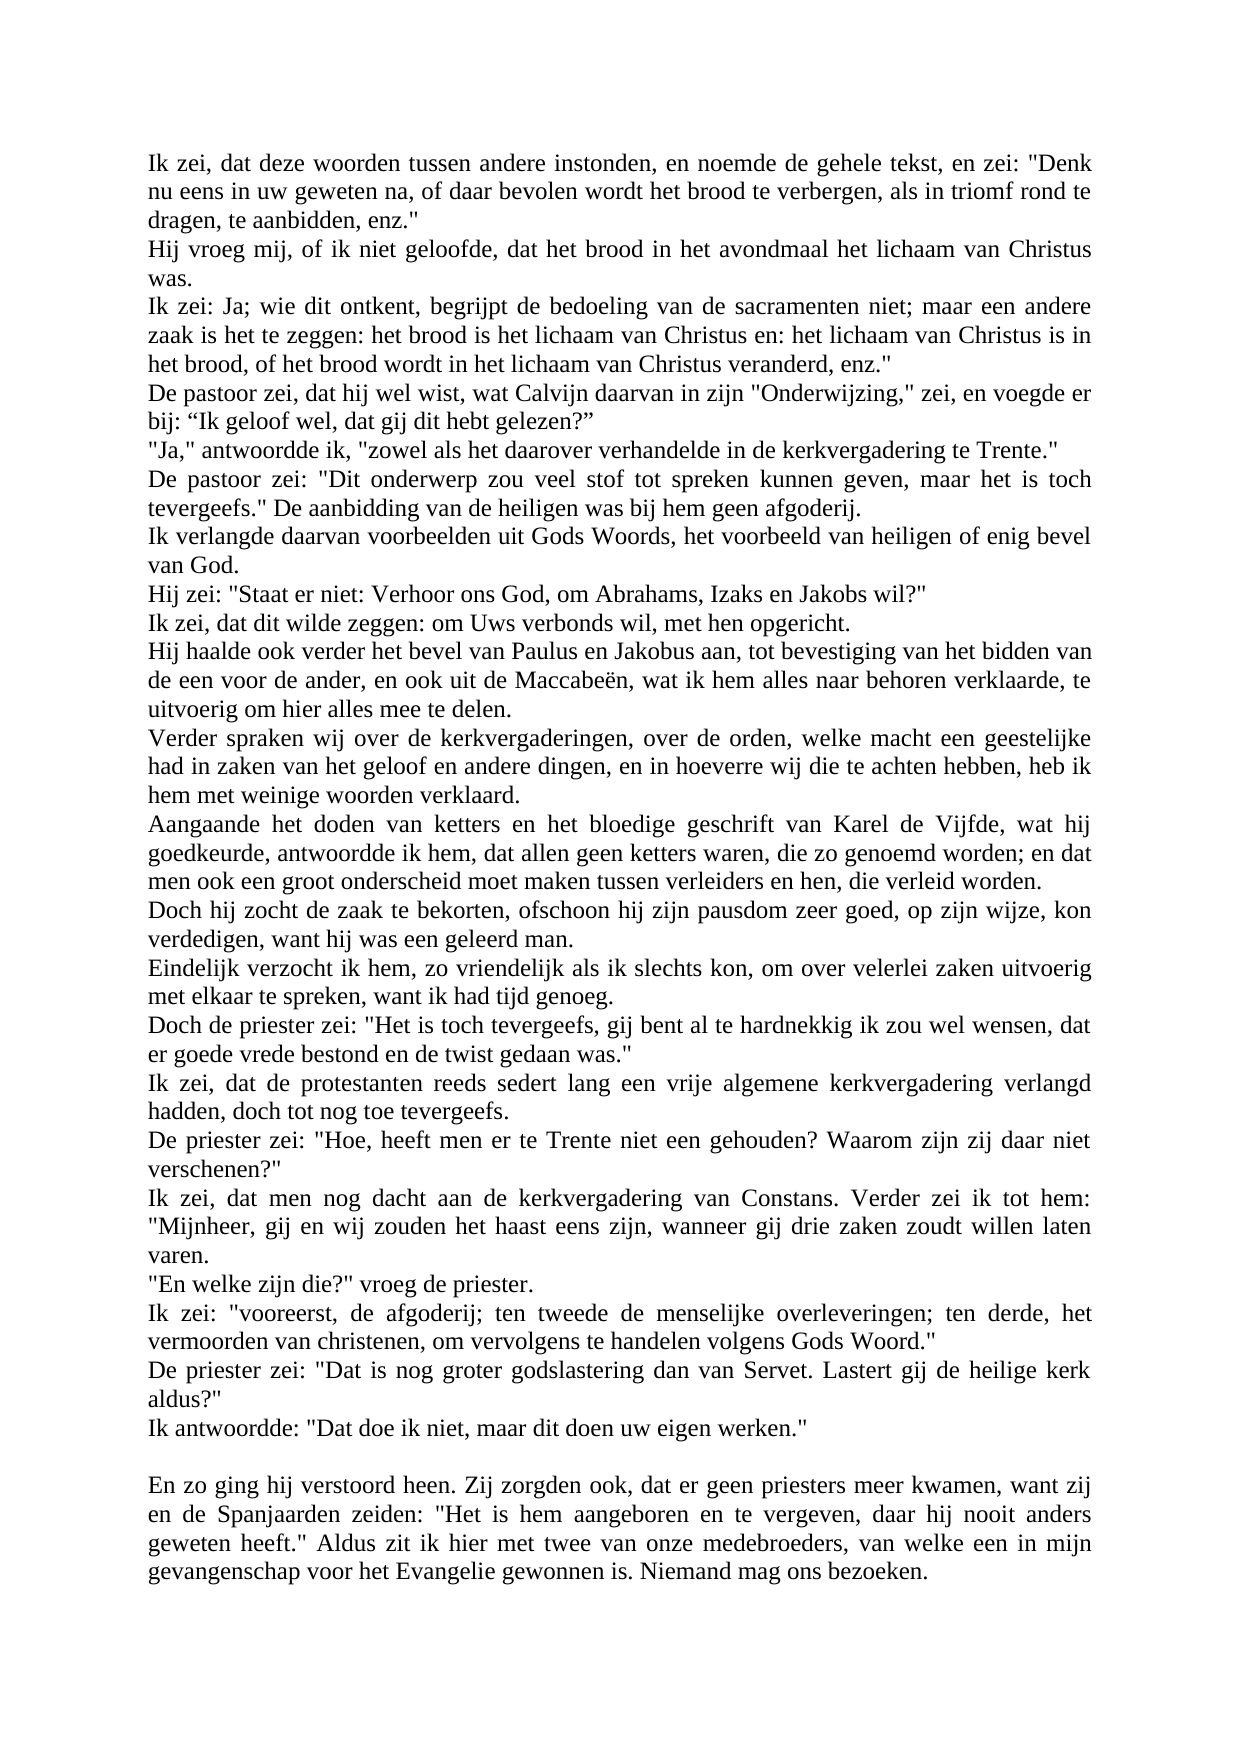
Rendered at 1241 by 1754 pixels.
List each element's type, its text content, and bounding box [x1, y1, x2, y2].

text Hij vroeg mij, of ik niet geloofde, dat het brood in het avondmaal het lichaam van Christus was. [148, 234, 1093, 291]
text Ik zei: Ja; wie dit ontkent, begrijpt de bedoeling van de sacramenten niet; maar een andere zaak is het te zeggen: het brood is het lichaam van Christus en: het lichaam van Christus is in het brood, of het brood wordt in het lichaam van Christus veranderd, enz." [148, 291, 1093, 378]
text Doch de priester zei: "Het is toch tevergeefs, gij bent al te hardnekkig ik zou wel wensen, dat er goede vrede bestond en de twist gedaan was." [148, 1010, 1093, 1068]
text De pastoor zei, dat hij wel wist, wat Calvijn daarvan in zijn "Onderwijzing," zei, en voegde er bij: “Ik geloof wel, dat gij dit hebt gelezen?” [148, 378, 1093, 435]
text Ik zei, dat de protestanten reeds sedert lang een vrije algemene kerkvergadering verlangd hadden, doch tot nog toe tevergeefs. [148, 1068, 1093, 1125]
text En zo ging hij verstoord heen. Zij zorgden ook, dat er geen priesters meer kwamen, want zij en de Spanjaarden zeiden: "Het is hem aangeboren en te vergeven, daar hij nooit anders geweten heeft." Aldus zit ik hier met twee van onze medebroeders, van welke een in mijn gevangenschap voor het Evangelie gewonnen is. Niemand mag ons bezoeken. [148, 1470, 1093, 1585]
text "En welke zijn die?" vroeg de priester. [148, 1269, 1093, 1298]
text Ik zei: "vooreerst, de afgoderij; ten tweede de menselijke overleveringen; ten derde, het vermoorden van christenen, om vervolgens te handelen volgens Gods Woord." [148, 1298, 1093, 1355]
text Eindelijk verzocht ik hem, zo vriendelijk als ik slechts kon, om over velerlei zaken uitvoerig met elkaar te spreken, want ik had tijd genoeg. [148, 953, 1093, 1010]
text Ik zei, dat dit wilde zeggen: om Uws verbonds wil, met hen opgericht. [148, 608, 1093, 636]
text Hij zei: "Staat er niet: Verhoor ons God, om Abrahams, Izaks en Jakobs wil?" [148, 579, 1093, 608]
text De priester zei: "Hoe, heeft men er te Trente niet een gehouden? Waarom zijn zij daar niet verschenen?" [148, 1125, 1093, 1183]
text De pastoor zei: "Dit onderwerp zou veel stof tot spreken kunnen geven, maar het is toch tevergeefs." De aanbidding van de heiligen was bij hem geen afgoderij. [148, 464, 1093, 521]
text Aangaande het doden van ketters en het bloedige geschrift van Karel de Vijfde, wat hij goedkeurde, antwoordde ik hem, dat allen geen ketters waren, die zo genoemd worden; en dat men ook een groot onderscheid moet maken tussen verleiders en hen, die verleid worden. [148, 809, 1093, 895]
text Ik zei, dat deze woorden tussen andere instonden, en noemde de gehele tekst, en zei: "Denk nu eens in uw geweten na, of daar bevolen wordt het brood te verbergen, als in triomf rond te dragen, te aanbidden, enz." [148, 148, 1093, 234]
text De priester zei: "Dat is nog groter godslastering dan van Servet. Lastert gij de heilige kerk aldus?" [148, 1355, 1093, 1413]
text Verder spraken wij over de kerkvergaderingen, over de orden, welke macht een geestelijke had in zaken van het geloof en andere dingen, en in hoeverre wij die te achten hebben, heb ik hem met weinige woorden verklaard. [148, 723, 1093, 809]
text Doch hij zocht de zaak te bekorten, ofschoon hij zijn pausdom zeer goed, op zijn wijze, kon verdedigen, want hij was een geleerd man. [148, 895, 1093, 953]
text Ik antwoordde: "Dat doe ik niet, maar dit doen uw eigen werken." [148, 1413, 1093, 1441]
text "Ja," antwoordde ik, "zowel als het daarover verhandelde in de kerkvergadering te Trente." [148, 435, 1093, 464]
text Hij haalde ook verder het bevel van Paulus en Jakobus aan, tot bevestiging van het bidden van de een voor de ander, en ook uit de Maccabeën, wat ik hem alles naar behoren verklaarde, te uitvoerig om hier alles mee te delen. [148, 636, 1093, 723]
text Ik verlangde daarvan voorbeelden uit Gods Woords, het voorbeeld van heiligen of enig bevel van God. [148, 521, 1093, 579]
text Ik zei, dat men nog dacht aan de kerkvergadering van Constans. Verder zei ik tot hem: "Mijnheer, gij en wij zouden het haast eens zijn, wanneer gij drie zaken zoudt willen laten varen. [148, 1183, 1093, 1269]
